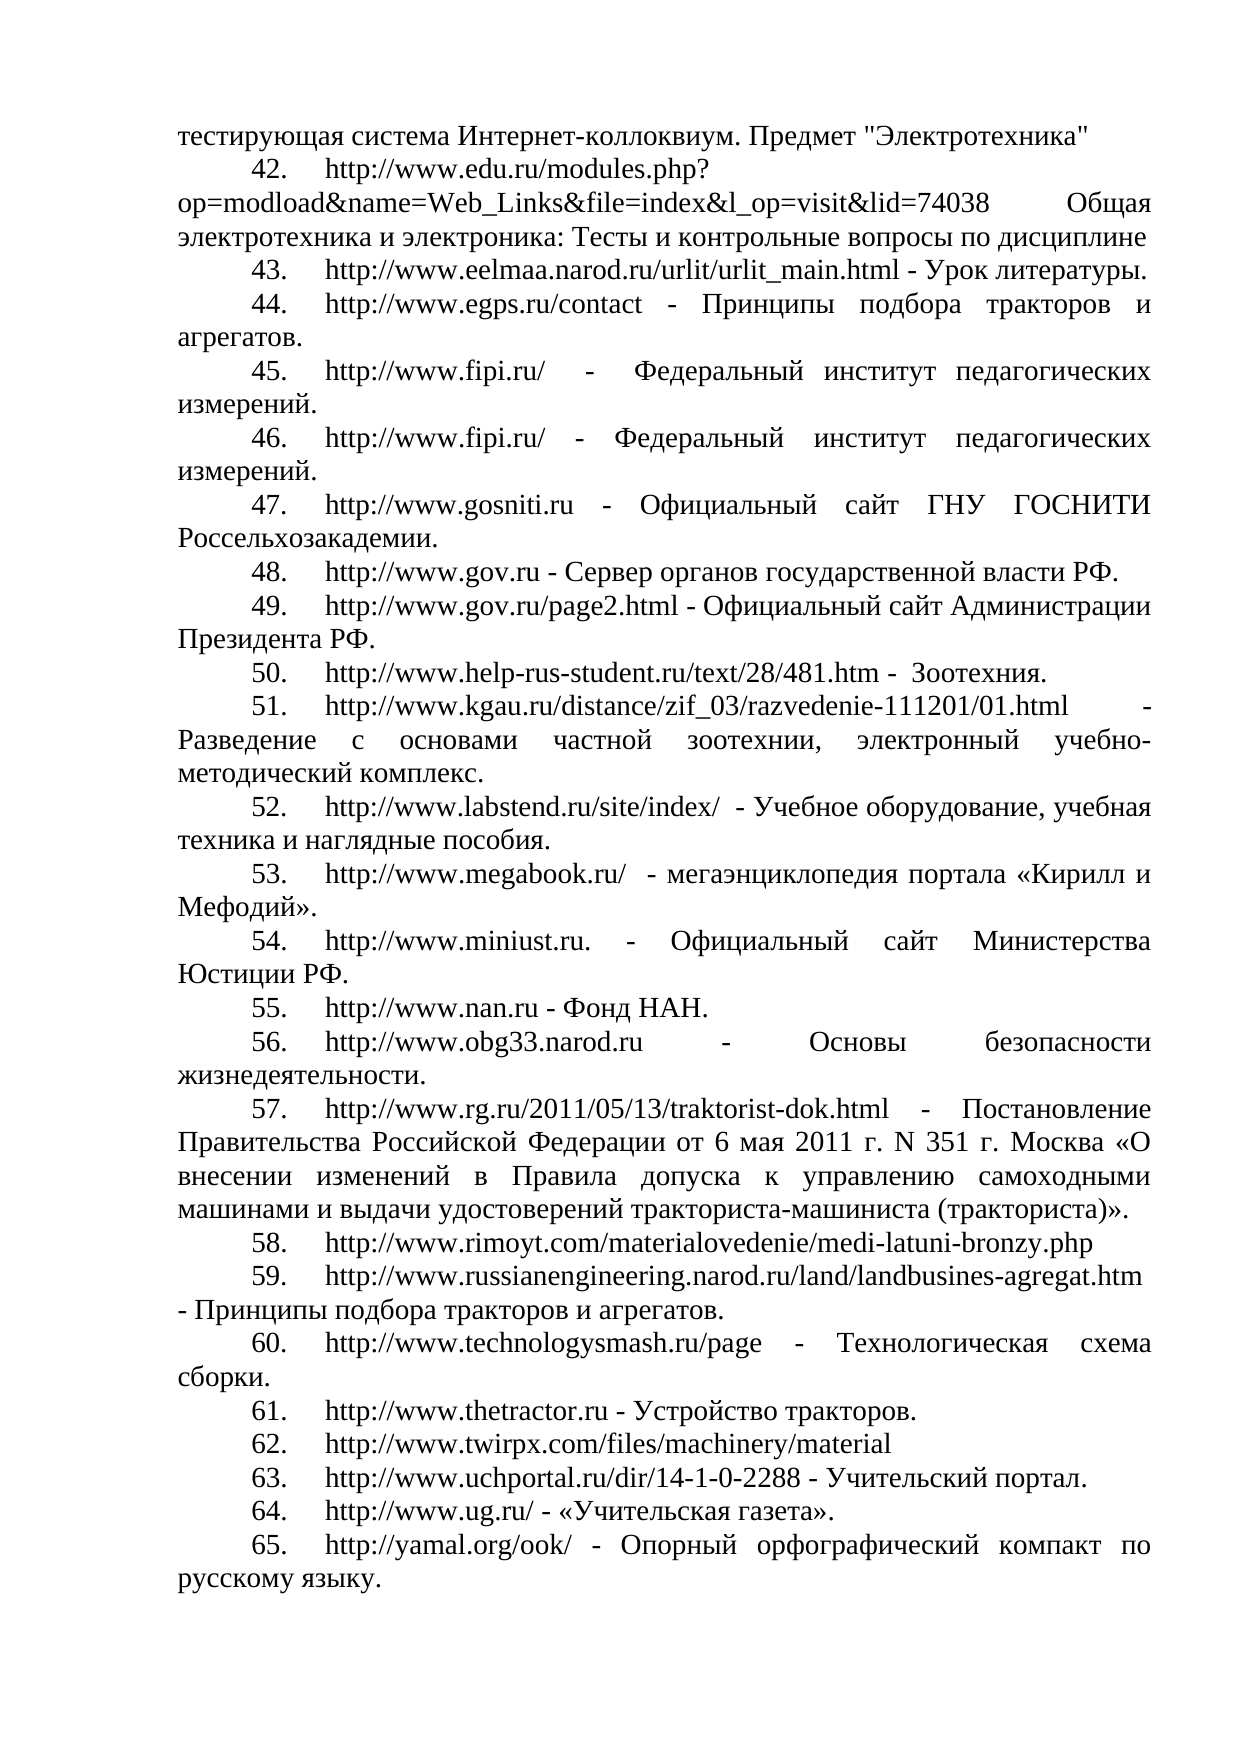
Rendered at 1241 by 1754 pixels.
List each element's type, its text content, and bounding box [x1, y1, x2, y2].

list http://www.obg33.narod.ru - Основы безопасности жизнедеятельности. [177, 1024, 1152, 1091]
list http://www.miniust.ru. - Официальный сайт Министерства Юстиции РФ. [177, 923, 1152, 990]
list http://www.gosniti.ru - Официальный сайт ГНУ ГОСНИТИ Россельхозакадемии. [177, 487, 1152, 554]
list http://www.kgau.ru/distance/zif_03/razvedenie-111201/01.html - Разведение с основами частной зоотехнии, электронный учебно-методический комплекс. [177, 688, 1152, 789]
list http://www.rimoyt.com/materialovedenie/medi-latuni-bronzy.php [177, 1225, 1152, 1258]
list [177, 118, 1152, 152]
list http://www.egps.ru/contact - Принципы подбора тракторов и агрегатов. [177, 286, 1152, 353]
list http://www.russianengineering.narod.ru/land/landbusines-agregat.htm - Принципы подбора тракторов и агрегатов. [177, 1258, 1152, 1326]
list http://www.help-rus-student.ru/text/28/481.htm - Зоотехния. [177, 655, 1152, 688]
list http://www.thetractor.ru - Устройство тракторов. [177, 1393, 1152, 1426]
list http://www.megabook.ru/ - мегаэнциклопедия портала «Кирилл и Мефодий». [177, 856, 1152, 923]
list http://www.gov.ru - Сервер органов государственной власти РФ. [177, 554, 1152, 588]
list http://www.gov.ru/page2.html - Официальный сайт Администрации Президента РФ. [177, 588, 1152, 655]
list http://www.ug.ru/ - «Учительская газета». [177, 1493, 1152, 1527]
list http://www.nan.ru - Фонд НАН. [177, 990, 1152, 1024]
list http://www.twirpx.com/files/machinery/material [177, 1426, 1152, 1460]
list http://yamal.org/ook/ - Опорный орфографический компакт по русскому языку. [177, 1527, 1152, 1594]
list http://www.fipi.ru/ - Федеральный институт педагогических измерений. [177, 353, 1152, 420]
list http://www.rg.ru/2011/05/13/traktorist-dok.html - Постановление Правительства Российской Федерации от 6 мая 2011 г. N 351 г. Москва «О внесении изменений в Правила допуска к управлению самоходными машинами и выдачи удостоверений тракториста-машиниста (тракториста)». [177, 1091, 1152, 1225]
list http://www.edu.ru/modules.php?op=modload&name=Web_Links&file=index&l_op=visit&lid=74038 Общая электротехника и электроника: Тесты и контрольные вопросы по дисциплине [177, 152, 1152, 252]
list http://www.uchportal.ru/dir/14-1-0-2288 - Учительский портал. [177, 1460, 1152, 1493]
list http://www.eelmaa.narod.ru/urlit/urlit_main.html - Урок литературы. [177, 252, 1152, 286]
list http://www.labstend.ru/site/index/ - Учебное оборудование, учебная техника и наглядные пособия. [177, 789, 1152, 856]
list http://www.fipi.ru/ - Федеральный институт педагогических измерений. [177, 420, 1152, 487]
list http://www.technologysmash.ru/page - Технологическая схема сборки. [177, 1326, 1152, 1393]
